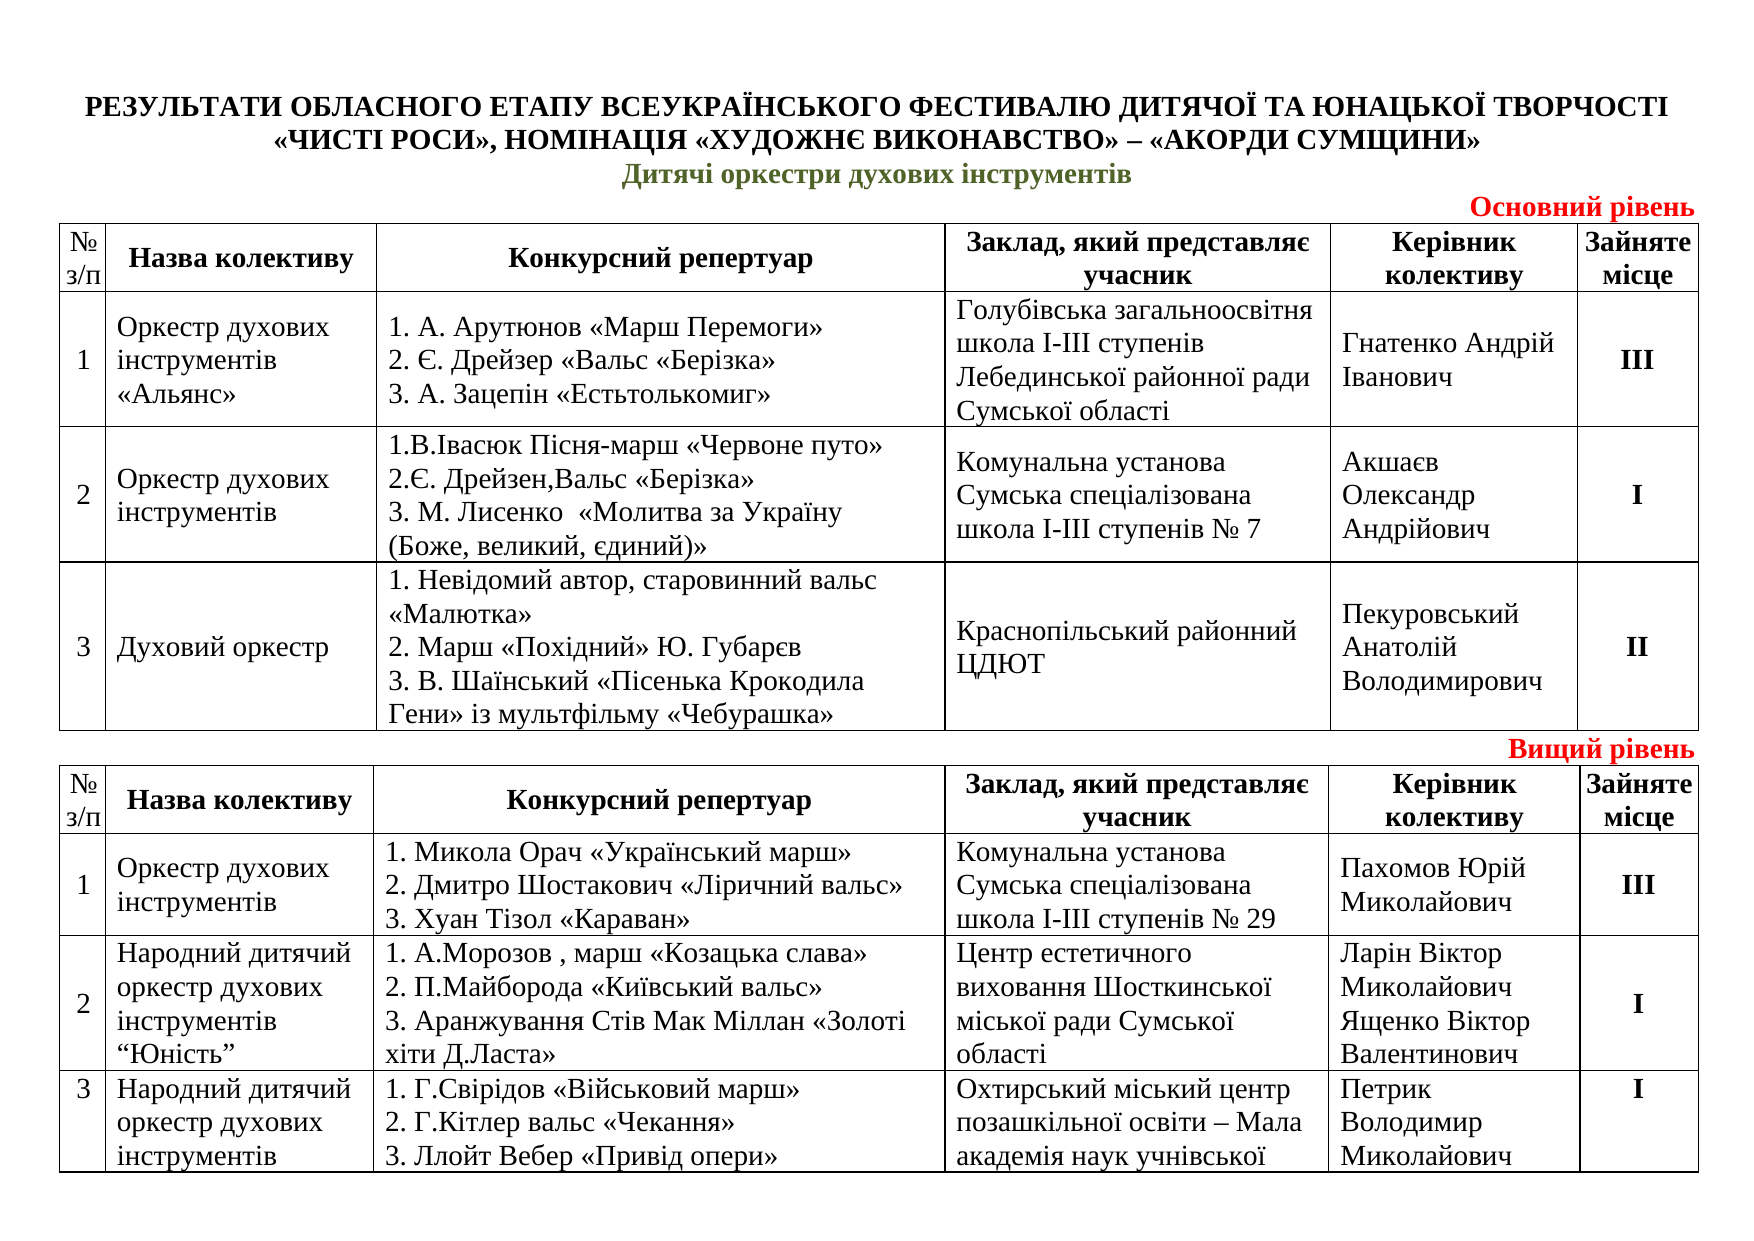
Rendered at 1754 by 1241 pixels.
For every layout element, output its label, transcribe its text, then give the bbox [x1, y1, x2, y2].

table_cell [374, 1071, 944, 1171]
table_cell Голубівська загальноосвітня школа І-ІІІ ступенів Лебединської районної ради Сумської області [946, 292, 1330, 426]
table_cell 2 [60, 936, 105, 1070]
table_cell Центр естетичного виховання Шосткинської міської ради Сумської області [946, 936, 1328, 1070]
table_cell 1 [60, 292, 105, 426]
table_cell Оркестр духових інструментів [106, 834, 373, 934]
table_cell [946, 1071, 1328, 1171]
table_cell Комунальна установа Сумська спеціалізована школа І-ІІІ ступенів № 29 [946, 834, 1328, 934]
table_cell Гнатенко Андрій Іванович [1331, 292, 1577, 426]
table_cell 1.В.Івасюк Пісня-марш «Червоне путо» 2.Є. Дрейзен,Вальс «Берізка» 3. М. Лисенко «Молитва за Україну (Боже, великий, єдиний)» [377, 427, 944, 561]
table_cell Пекуровський Анатолій Володимирович [1331, 563, 1577, 730]
table_cell 2 [60, 427, 105, 561]
table_cell Духовий оркестр [106, 563, 376, 730]
table_header № з/п [60, 766, 105, 833]
text Вищий рівень [59, 731, 1695, 765]
table_cell Оркестр духових інструментів [106, 427, 376, 561]
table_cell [106, 1071, 373, 1171]
table_header Назва колективу [106, 224, 376, 291]
table_header Конкурсний репертуар [374, 766, 944, 833]
table_cell 1. А. Арутюнов «Марш Перемоги» 2. Є. Дрейзер «Вальс «Берізка» 3. А. Зацепін «Естьтолькомиг» [377, 292, 944, 426]
table_header Заклад, який представляє учасник [946, 766, 1328, 833]
table_cell ІІ [1578, 563, 1698, 730]
table_header Керівник колективу [1331, 224, 1577, 291]
table_header Заклад, який представляє учасник [946, 224, 1330, 291]
text Основний рівень [59, 189, 1695, 223]
table_cell Краснопільський районний ЦДЮТ [946, 563, 1330, 730]
table_cell І [1581, 936, 1698, 1070]
table_cell Комунальна установа Сумська спеціалізована школа І-ІІІ ступенів № 7 [946, 427, 1330, 561]
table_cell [1329, 1071, 1579, 1171]
table_header Назва колективу [106, 766, 373, 833]
table_header Зайняте місце [1578, 224, 1698, 291]
table_header Конкурсний репертуар [377, 224, 944, 291]
table_cell 3 [60, 1071, 105, 1171]
table_header Керівник колективу [1329, 766, 1579, 833]
table_header Зайняте місце [1581, 766, 1698, 833]
table_cell Пахомов Юрій Миколайович [1329, 834, 1579, 934]
table_cell 1. А.Морозов , марш «Козацька слава» 2. П.Майборода «Київський вальс» 3. Аранжування Стів Мак Міллан «Золоті хіти Д.Ласта» [374, 936, 944, 1070]
table_cell 3 [60, 563, 105, 730]
table_cell І [1581, 1071, 1698, 1171]
table_cell Народний дитячий оркестр духових інструментів “Юність” [106, 936, 373, 1070]
table_cell 1. Невідомий автор, старовинний вальс «Малютка» 2. Марш «Похідний» Ю. Губарєв 3. В. Шаїнський «Пісенька Крокодила Гени» із мультфільму «Чебурашка» [377, 563, 944, 730]
table_cell Акшаєв Олександр Андрійович [1331, 427, 1577, 561]
text РЕЗУЛЬТАТИ ОБЛАСНОГО ЕТАПУ ВСЕУКРАЇНСЬКОГО ФЕСТИВАЛЮ ДИТЯЧОЇ ТА ЮНАЦЬКОЇ ТВОРЧОСТІ «ЧИСТІ РОСИ», НОМІНАЦІЯ «ХУДОЖНЄ ВИКОНАВСТВО» – «АКОРДИ СУМЩИНИ» [59, 89, 1695, 156]
table_cell І [1578, 427, 1698, 561]
table_cell Ларін Віктор Миколайович Ященко Віктор Валентинович [1329, 936, 1579, 1070]
table_cell ІІІ [1581, 834, 1698, 934]
table_cell 1. Микола Орач «Український марш» 2. Дмитро Шостакович «Ліричний вальс» 3. Хуан Тізол «Караван» [374, 834, 944, 934]
table_cell ІІІ [1578, 292, 1698, 426]
table_cell 1 [60, 834, 105, 934]
text Дитячі оркестри духових інструментів [59, 156, 1695, 189]
table_cell Оркестр духових інструментів «Альянс» [106, 292, 376, 426]
table_header № з/п [60, 224, 105, 291]
